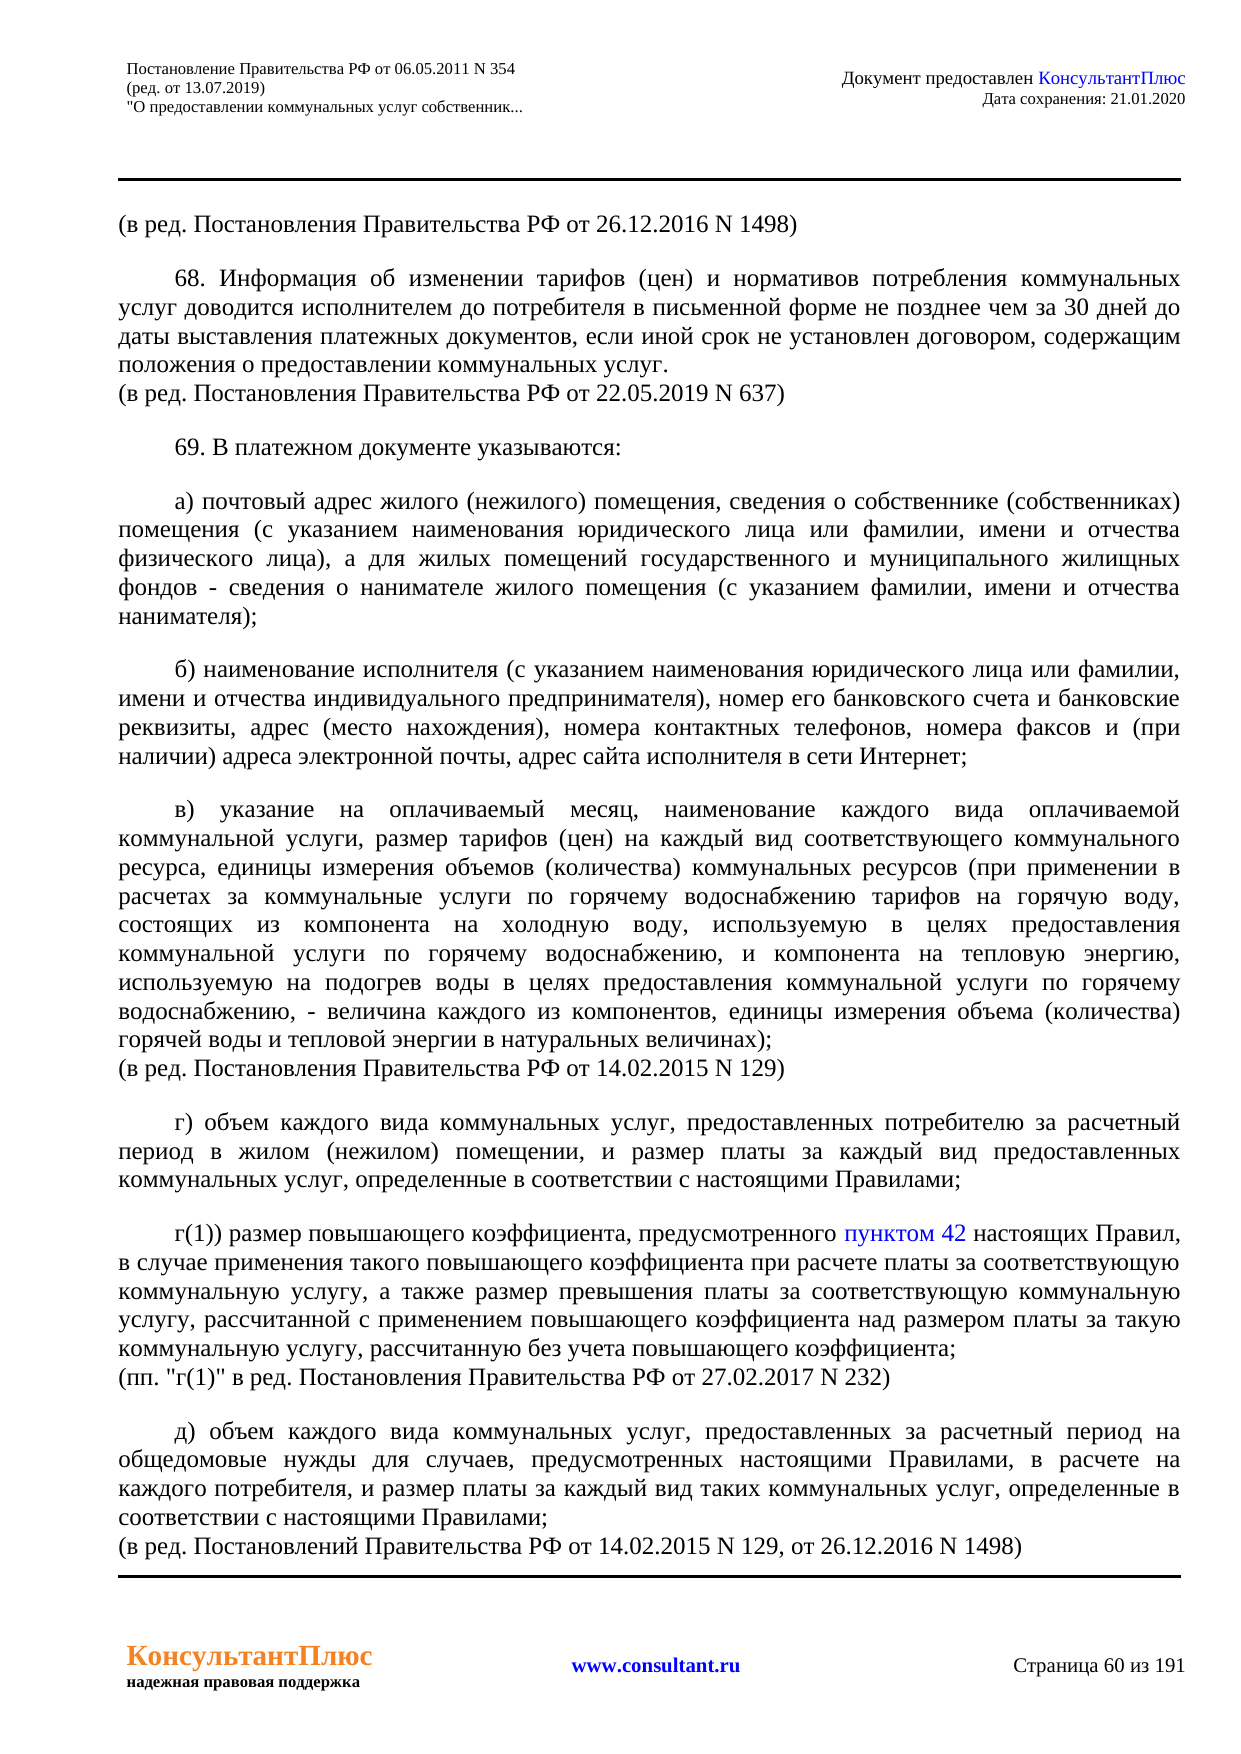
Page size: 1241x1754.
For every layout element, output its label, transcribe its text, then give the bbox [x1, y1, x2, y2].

text б) наименование исполнителя (с указанием наименования юридического лица или фамилии, имени и отчества индивидуального предпринимателя), номер его банковского счета и банковские реквизиты, адрес (место нахождения), номера контактных телефонов, номера факсов и (при наличии) адреса электронной почты, адрес сайта исполнителя в сети Интернет; [118, 654, 1181, 769]
text (в ред. Постановлений Правительства РФ от 14.02.2015 N 129, от 26.12.2016 N 1498) [118, 1531, 1181, 1559]
text в) указание на оплачиваемый месяц, наименование каждого вида оплачиваемой коммунальной услуги, размер тарифов (цен) на каждый вид соответствующего коммунального ресурса, единицы измерения объемов (количества) коммунальных ресурсов (при применении в расчетах за коммунальные услуги по горячему водоснабжению тарифов на горячую воду, состоящих из компонента на холодную воду, используемую в целях предоставления коммунальной услуги по горячему водоснабжению, и компонента на тепловую энергию, используемую на подогрев воды в целях предоставления коммунальной услуги по горячему водоснабжению, - величина каждого из компонентов, единицы измерения объема (количества) горячей воды и тепловой энергии в натуральных величинах); [118, 794, 1181, 1053]
text (в ред. Постановления Правительства РФ от 14.02.2015 N 129) [118, 1053, 1181, 1082]
text г) объем каждого вида коммунальных услуг, предоставленных потребителю за расчетный период в жилом (нежилом) помещении, и размер платы за каждый вид предоставленных коммунальных услуг, определенные в соответствии с настоящими Правилами; [118, 1107, 1181, 1193]
text а) почтовый адрес жилого (нежилого) помещения, сведения о собственнике (собственниках) помещения (с указанием наименования юридического лица или фамилии, имени и отчества физического лица), а для жилых помещений государственного и муниципального жилищных фондов - сведения о нанимателе жилого помещения (с указанием фамилии, имени и отчества нанимателя); [118, 486, 1181, 629]
text 68. Информация об изменении тарифов (цен) и нормативов потребления коммунальных услуг доводится исполнителем до потребителя в письменной форме не позднее чем за 30 дней до даты выставления платежных документов, если иной срок не установлен договором, содержащим положения о предоставлении коммунальных услуг. [118, 263, 1181, 378]
text (в ред. Постановления Правительства РФ от 26.12.2016 N 1498) [118, 209, 1181, 238]
text (в ред. Постановления Правительства РФ от 22.05.2019 N 637) [118, 378, 1181, 407]
text г(1)) размер повышающего коэффициента, предусмотренного пунктом 42 настоящих Правил, в случае применения такого повышающего коэффициента при расчете платы за соответствующую коммунальную услугу, а также размер превышения платы за соответствующую коммунальную услугу, рассчитанной с применением повышающего коэффициента над размером платы за такую коммунальную услугу, рассчитанную без учета повышающего коэффициента; [118, 1218, 1181, 1362]
text д) объем каждого вида коммунальных услуг, предоставленных за расчетный период на общедомовые нужды для случаев, предусмотренных настоящими Правилами, в расчете на каждого потребителя, и размер платы за каждый вид таких коммунальных услуг, определенные в соответствии с настоящими Правилами; [118, 1416, 1181, 1531]
text 69. В платежном документе указываются: [118, 432, 1181, 461]
text (пп. "г(1)" в ред. Постановления Правительства РФ от 27.02.2017 N 232) [118, 1362, 1181, 1391]
